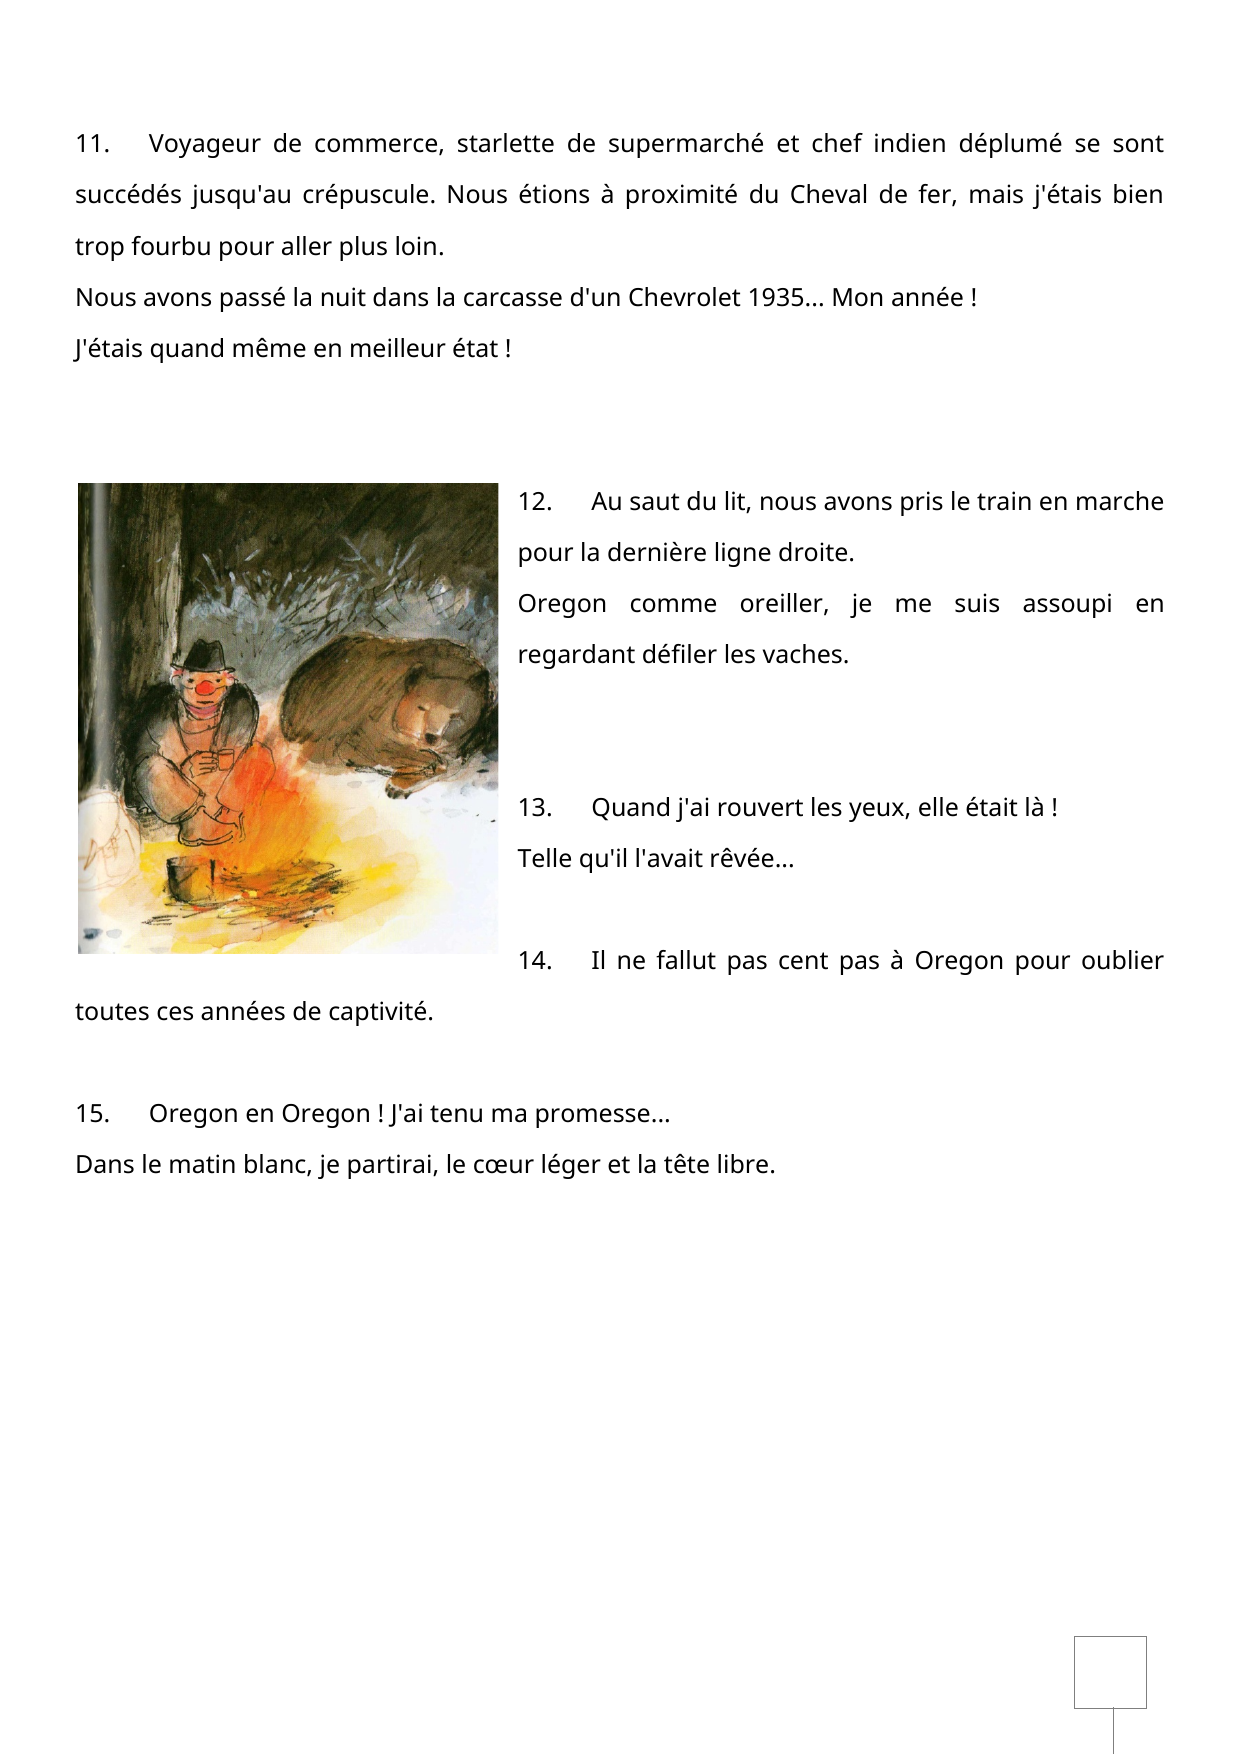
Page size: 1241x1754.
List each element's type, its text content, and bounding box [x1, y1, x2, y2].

text J'étais quand même en meilleur état ! [75, 330, 1165, 364]
text 15. Oregon en Oregon ! J'ai tenu ma promesse... [75, 1096, 1165, 1130]
text Nous avons passé la nuit dans la carcasse d'un Chevrolet 1935... Mon année ! [75, 279, 1165, 313]
text Oregon comme oreiller, je me suis assoupi en regardant défiler les vaches. [499, 585, 1165, 671]
text Telle qu'il l'avait rêvée... [499, 841, 1165, 875]
picture [78, 483, 499, 954]
text 13. Quand j'ai rouvert les yeux, elle était là ! [499, 789, 1165, 824]
text 11. Voyageur de commerce, starlette de supermarché et chef indien déplumé se sont succédés jusqu'au crépuscule. Nous étions à proximité du Cheval de fer, mais j'étais bien trop fourbu pour aller plus loin. [75, 126, 1165, 262]
text 12. Au saut du lit, nous avons pris le train en marche pour la dernière ligne droite. [499, 483, 1165, 568]
text Dans le matin blanc, je partirai, le cœur léger et la tête libre. [75, 1147, 1165, 1181]
text 14. Il ne fallut pas cent pas à Oregon pour oublier toutes ces années de captivité. [75, 943, 1165, 1028]
